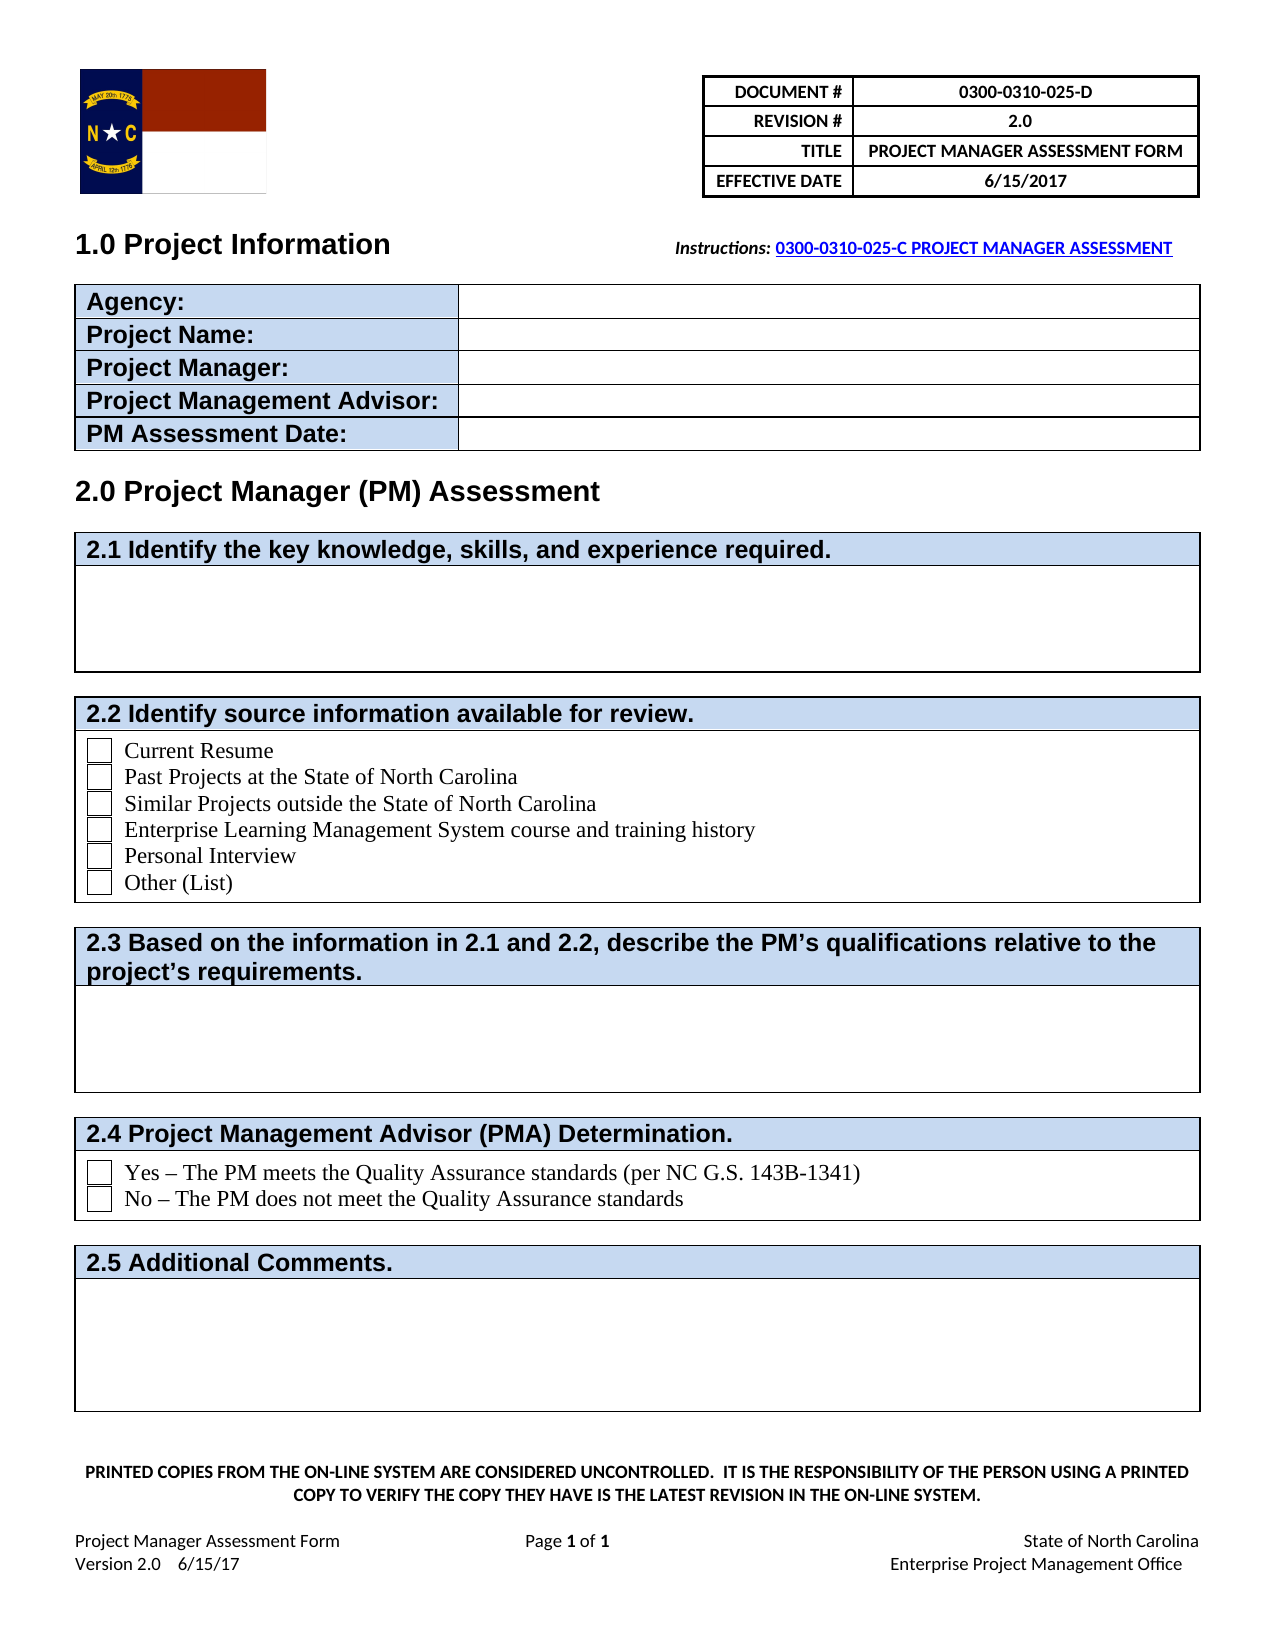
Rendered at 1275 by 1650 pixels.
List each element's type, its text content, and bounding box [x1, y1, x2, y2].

table_header 2.3 Based on the information in 2.1 and 2.2, describe the PM’s qualifications relative to the project’s requirements. [76, 928, 1199, 985]
table_cell Project Manager: [76, 351, 458, 383]
table_cell [459, 418, 1199, 449]
table_header 2.2 Identify source information available for review. [76, 698, 1199, 729]
table_header 2.4 Project Management Advisor (PMA) Determination. [76, 1118, 1199, 1150]
table_cell PM Assessment Date: [76, 418, 458, 449]
table_cell Project Name: [76, 319, 458, 350]
table_cell [459, 351, 1199, 383]
table_cell [459, 319, 1199, 350]
picture [80, 69, 267, 194]
table_cell Current Resume Past Projects at the State of North Carolina Similar Projects outside the State of North Carolina Enterprise Learning Management System course and training history Personal Interview Other (List) [76, 731, 1199, 902]
table_cell Yes – The PM meets the Quality Assurance standards (per NC G.S. 143B-1341) No – The PM does not meet the Quality Assurance standards [76, 1151, 1199, 1220]
table_cell Project Management Advisor: [76, 385, 458, 416]
table_header 2.1 Identify the key knowledge, skills, and experience required. [76, 533, 1199, 565]
table_header 2.5 Additional Comments. [76, 1246, 1199, 1278]
table_cell [76, 566, 1199, 671]
subtitle 1.0 Project Information Instructions: 0300-0310-025-C PROJECT MANAGER ASSESSMENT [75, 227, 1200, 260]
table_cell [76, 1279, 1199, 1411]
table_header Agency: [76, 285, 458, 317]
table_cell [459, 385, 1199, 416]
subtitle 2.0 Project Manager (PM) Assessment [75, 474, 1200, 508]
table_cell [76, 986, 1199, 1092]
table_header [459, 285, 1199, 317]
